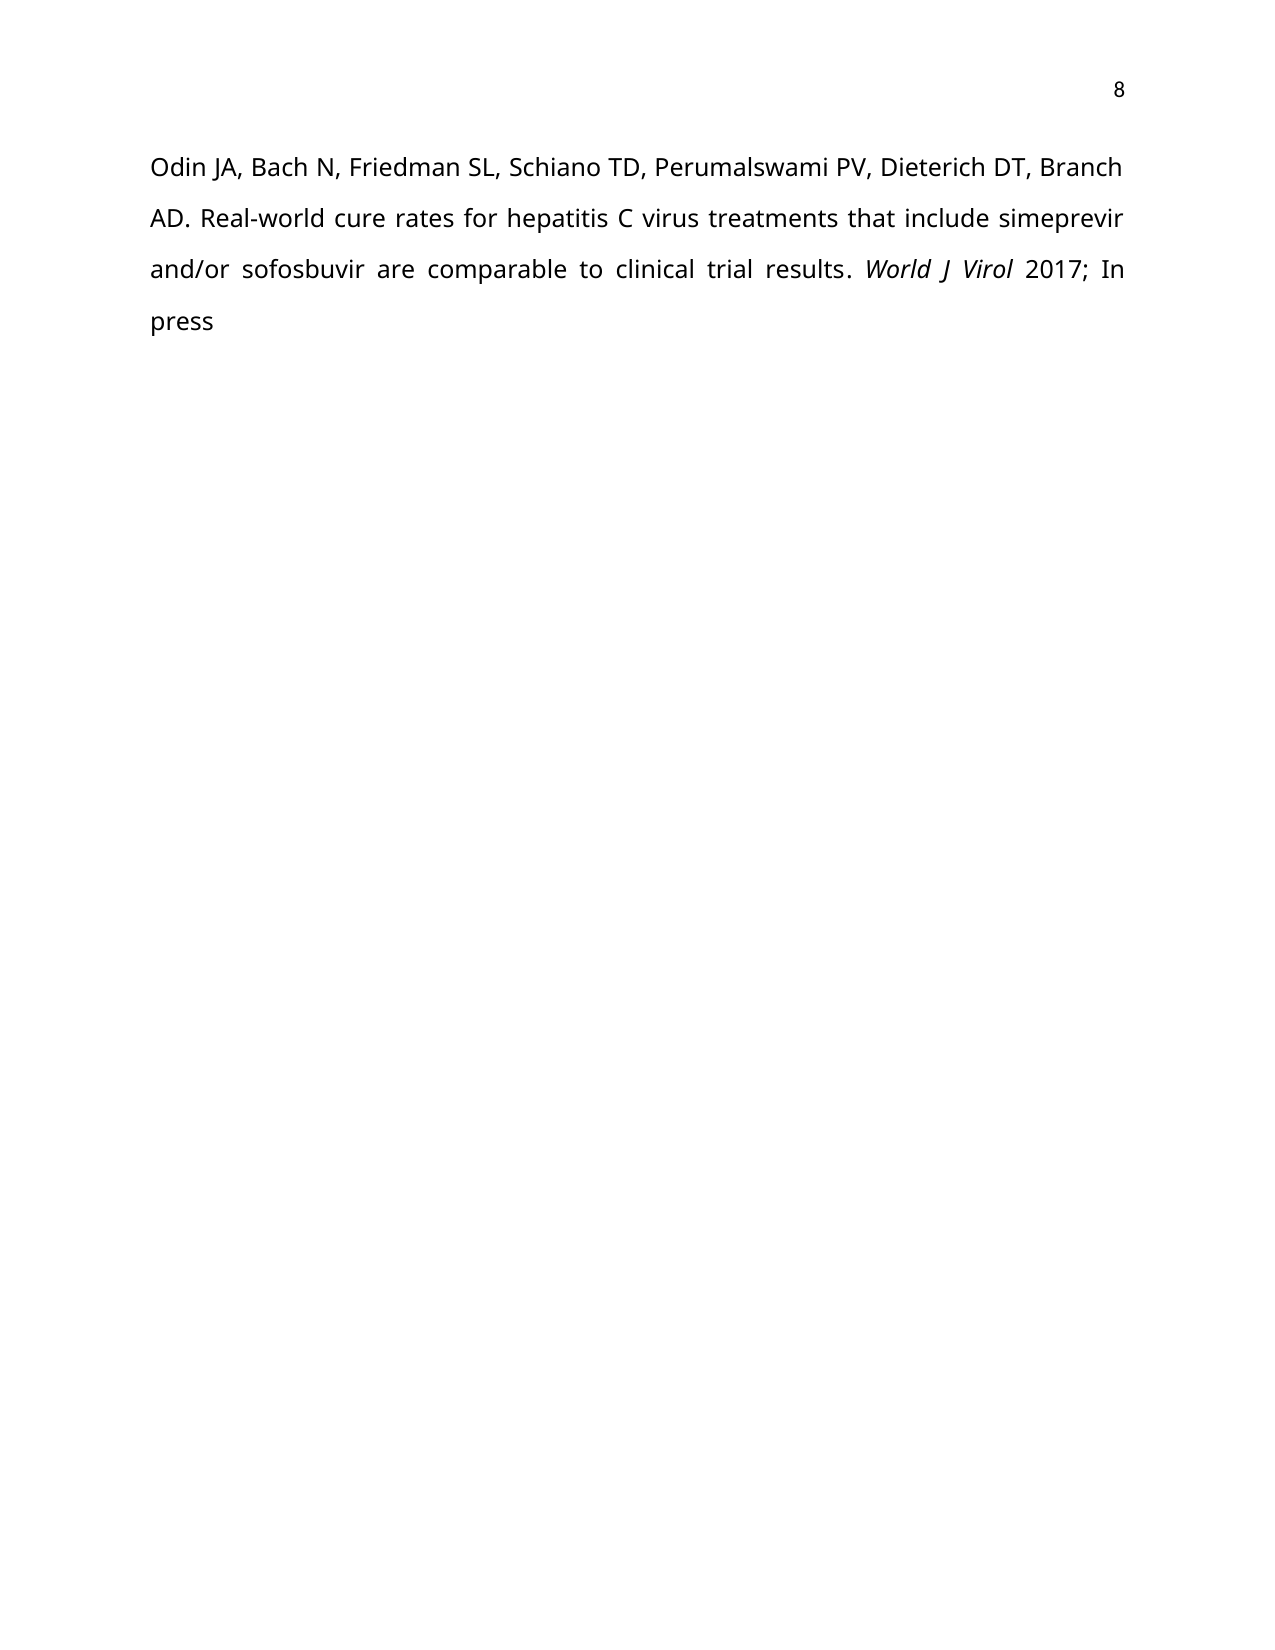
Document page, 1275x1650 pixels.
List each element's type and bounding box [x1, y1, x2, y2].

text [150, 150, 1125, 337]
